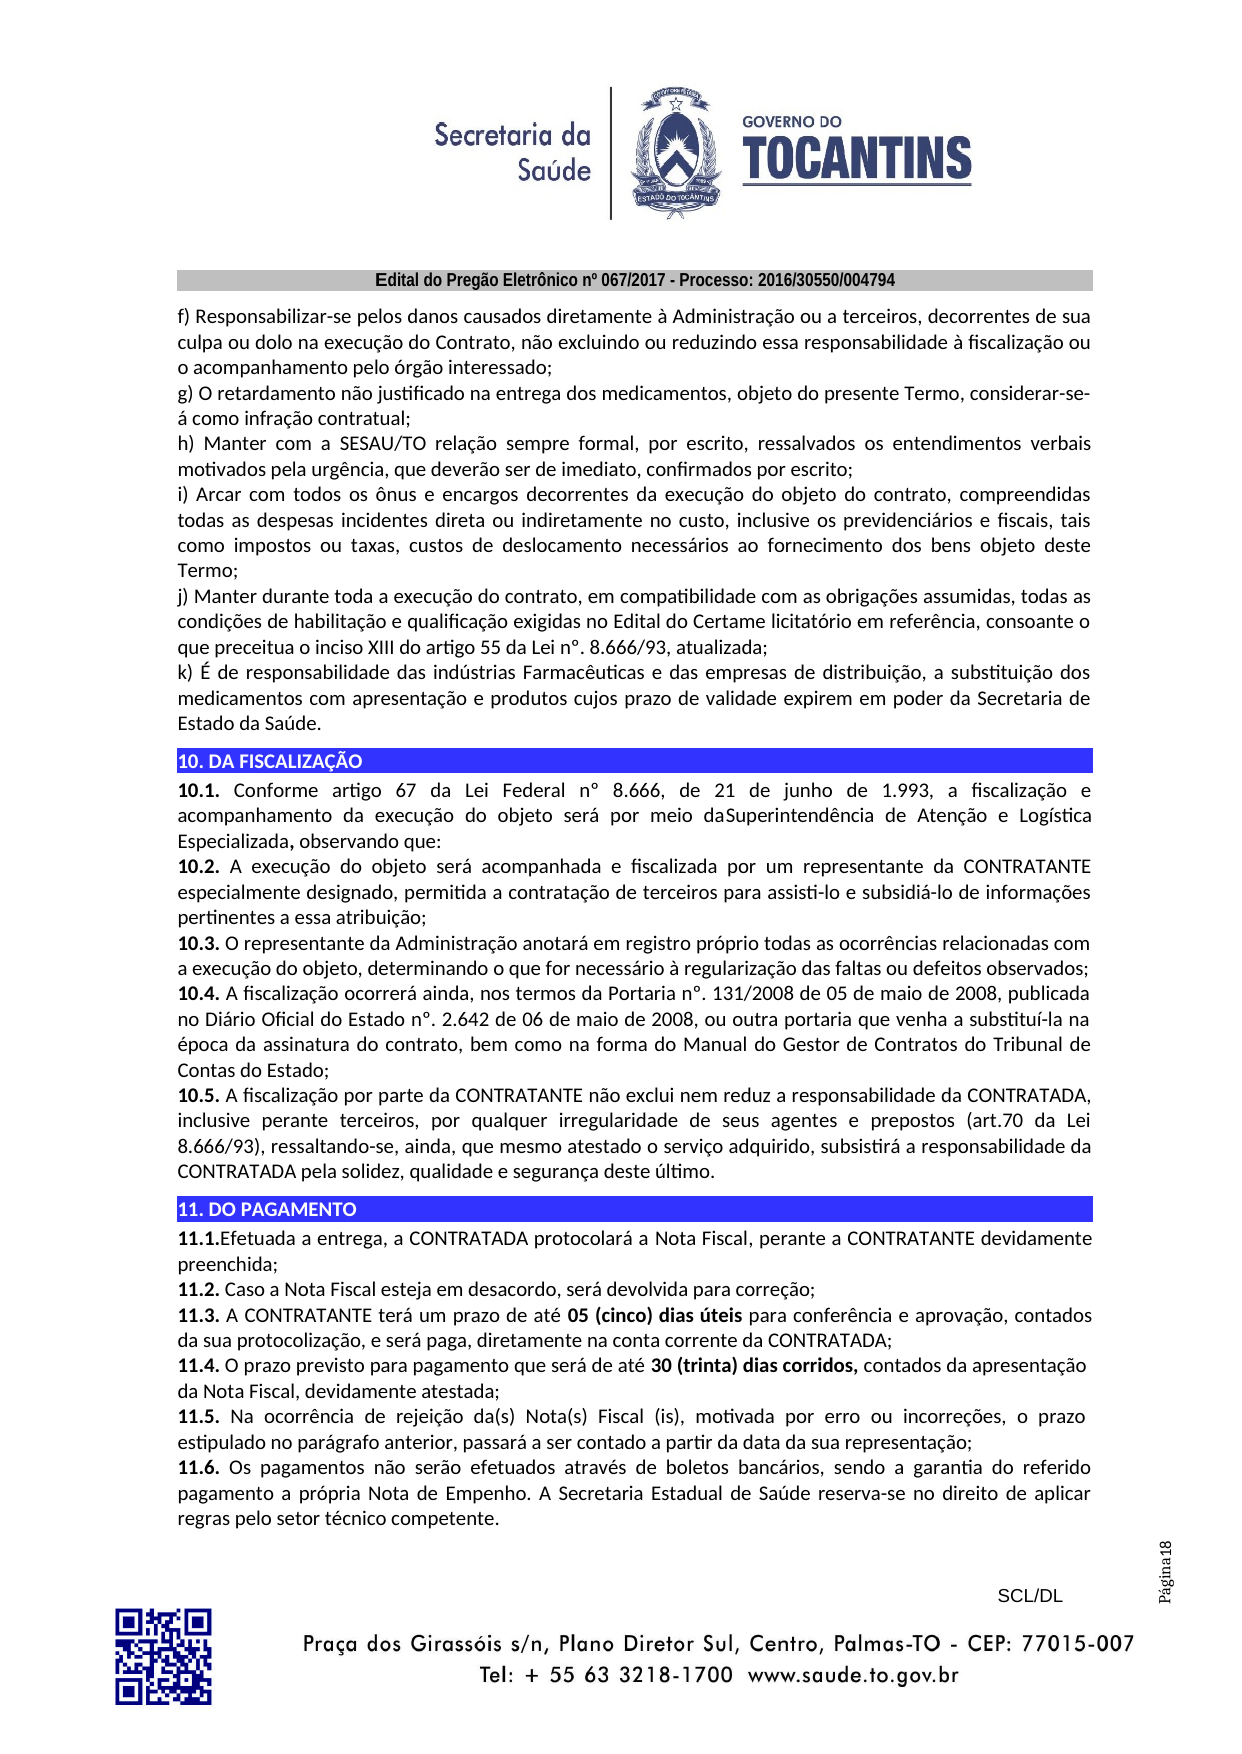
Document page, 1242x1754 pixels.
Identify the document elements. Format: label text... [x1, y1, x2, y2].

text k) É de responsabilidade das indústrias Farmacêuticas e das empresas de distribuição, a substituição dos medicamentos com apresentação e produtos cujos prazo de validade expirem em poder da Secretaria de Estado da Saúde. [177, 659, 1093, 736]
text g) O retardamento não justificado na entrega dos medicamentos, objeto do presente Termo, considerar-se-á como infração contratual; [177, 380, 1093, 431]
text 10.3. O representante da Administração anotará em registro próprio todas as ocorrências relacionadas com a execução do objeto, determinando o que for necessário à regularização das faltas ou defeitos observados; [177, 930, 1093, 981]
text h) Manter com a SESAU/TO relação sempre formal, por escrito, ressalvados os entendimentos verbais motivados pela urgência, que deverão ser de imediato, confirmados por escrito; [177, 431, 1093, 481]
text i) Arcar com todos os ônus e encargos decorrentes da execução do objeto do contrato, compreendidas todas as despesas incidentes direta ou indiretamente no custo, inclusive os previdenciários e fiscais, tais como impostos ou taxas, custos de deslocamento necessários ao fornecimento dos bens objeto deste Termo; [177, 481, 1093, 583]
text 10.1. Conforme artigo 67 da Lei Federal nº 8.666, de 21 de junho de 1.993, a fiscalização e acompanhamento da execução do objeto será por meio daSuperintendência de Atenção e Logística Especializada, observando que: [177, 777, 1093, 853]
text 10.5. A fiscalização por parte da CONTRATANTE não exclui nem reduz a responsabilidade da CONTRATADA, inclusive perante terceiros, por qualquer irregularidade de seus agentes e prepostos (art.70 da Lei 8.666/93), ressaltando-se, ainda, que mesmo atestado o serviço adquirido, subsistirá a responsabilidade da CONTRATADA pela solidez, qualidade e segurança deste último. [177, 1082, 1093, 1184]
text 11.5. Na ocorrência de rejeição da(s) Nota(s) Fiscal (is), motivada por erro ou incorreções, o prazo estipulado no parágrafo anterior, passará a ser contado a partir da data da sua representação; [177, 1403, 1087, 1454]
text 11.3. A CONTRATANTE terá um prazo de até 05 (cinco) dias úteis para conferência e aprovação, contados da sua protocolização, e será paga, diretamente na conta corrente da CONTRATADA; [177, 1302, 1093, 1353]
text 11.4. O prazo previsto para pagamento que será de até 30 (trinta) dias corridos, contados da apresentação da Nota Fiscal, devidamente atestada; [177, 1353, 1087, 1403]
text 10.2. A execução do objeto será acompanhada e fiscalizada por um representante da CONTRATANTE especialmente designado, permitida a contratação de terceiros para assisti-lo e subsidiá-lo de informações pertinentes a essa atribuição; [177, 853, 1093, 930]
text j) Manter durante toda a execução do contrato, em compatibilidade com as obrigações assumidas, todas as condições de habilitação e qualificação exigidas no Edital do Certame licitatório em referência, consoante o que preceitua o inciso XIII do artigo 55 da Lei nº. 8.666/93, atualizada; [177, 583, 1093, 659]
picture [111, 1604, 1134, 1709]
text f) Responsabilizar-se pelos danos causados diretamente à Administração ou a terceiros, decorrentes de sua culpa ou dolo na execução do Contrato, não excluindo ou reduzindo essa responsabilidade à fiscalização ou o acompanhamento pelo órgão interessado; [177, 303, 1093, 380]
text 11.2. Caso a Nota Fiscal esteja em desacordo, será devolvida para correção; [177, 1276, 1093, 1302]
text 11. DO PAGAMENTO [177, 1196, 1093, 1222]
picture [0, 2, 1237, 235]
text 10. DA FISCALIZAÇÃO [177, 748, 1093, 773]
text 11.6. Os pagamentos não serão efetuados através de boletos bancários, sendo a garantia do referido pagamento a própria Nota de Empenho. A Secretaria Estadual de Saúde reserva-se no direito de aplicar regras pelo setor técnico competente. [177, 1454, 1093, 1531]
text 10.4. A fiscalização ocorrerá ainda, nos termos da Portaria nº. 131/2008 de 05 de maio de 2008, publicada no Diário Oficial do Estado nº. 2.642 de 06 de maio de 2008, ou outra portaria que venha a substituí-la na época da assinatura do contrato, bem como na forma do Manual do Gestor de Contratos do Tribunal de Contas do Estado; [177, 981, 1093, 1082]
text 11.1.Efetuada a entrega, a CONTRATADA protocolará a Nota Fiscal, perante a CONTRATANTE devidamente preenchida; [177, 1226, 1093, 1276]
